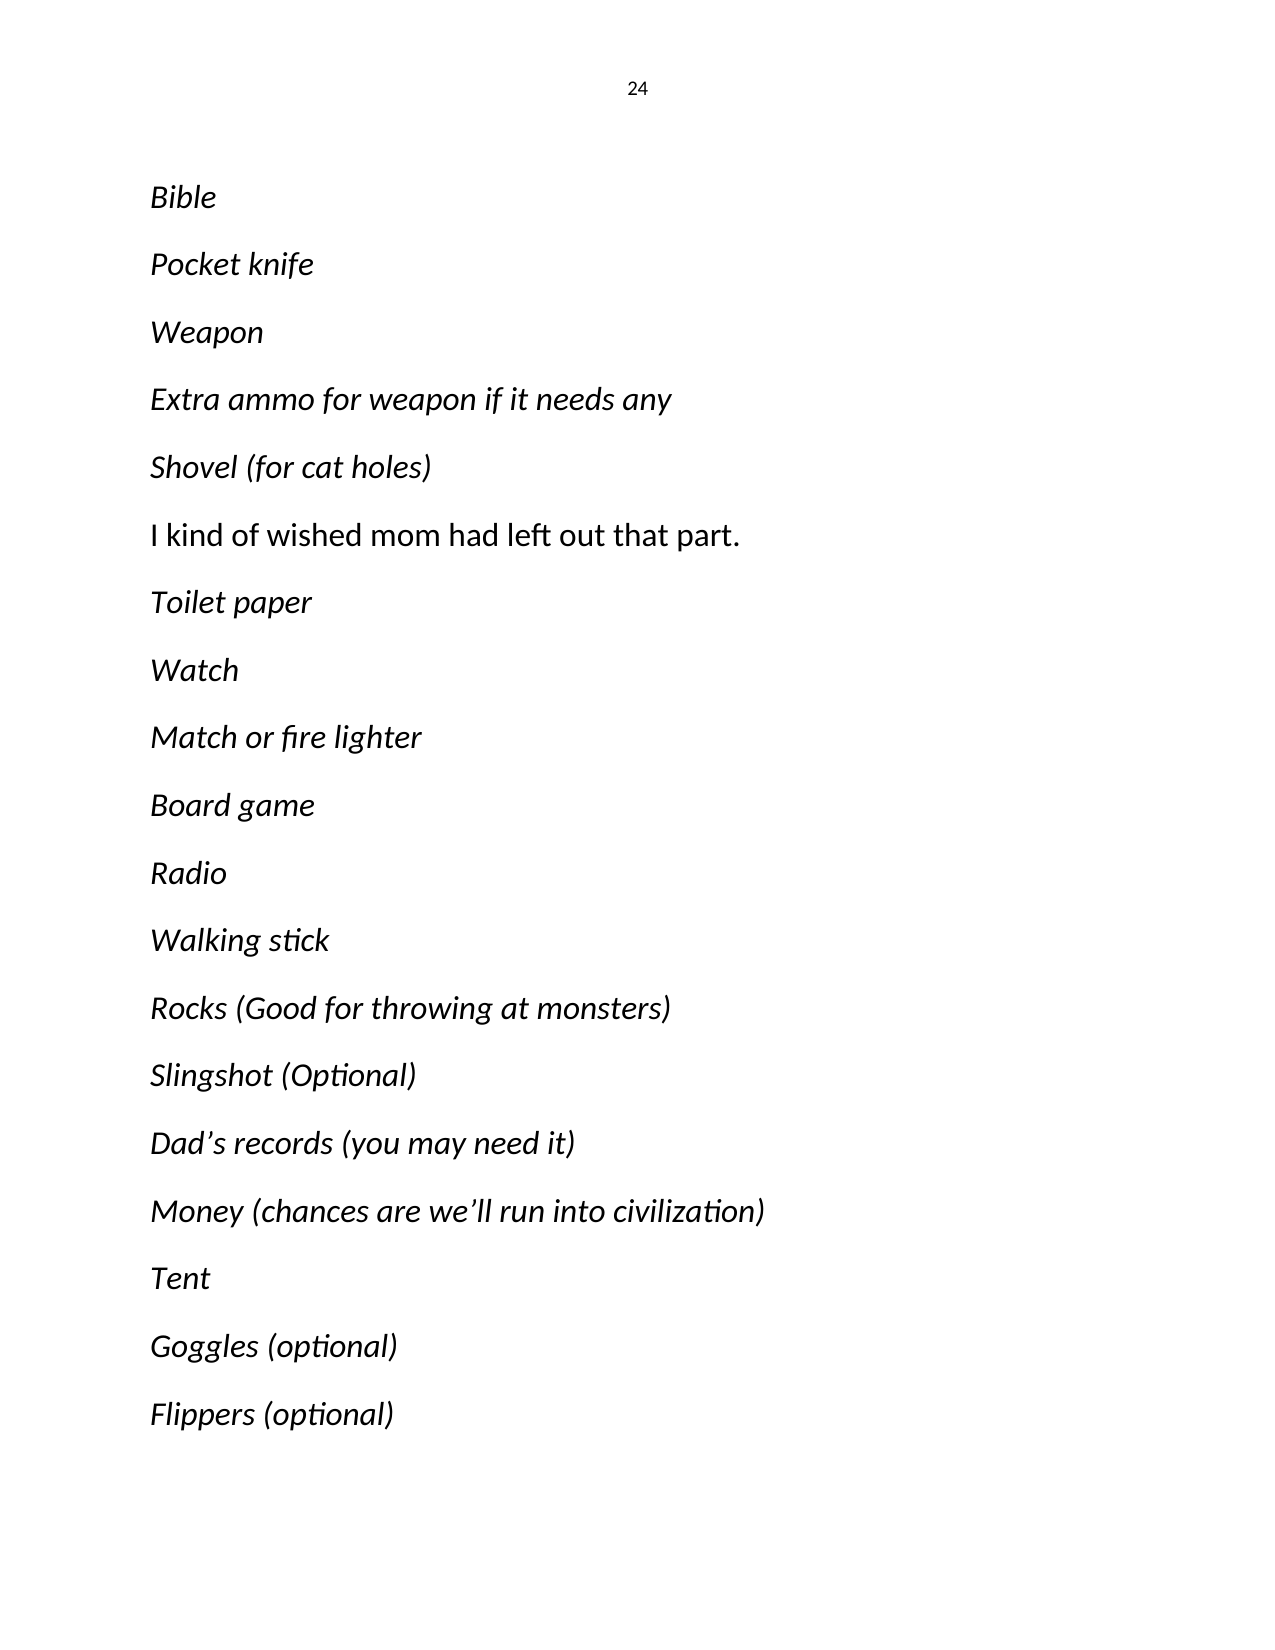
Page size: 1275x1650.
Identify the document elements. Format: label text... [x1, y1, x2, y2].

text Tent [150, 1257, 1125, 1298]
text Radio [150, 852, 1125, 892]
text Goggles (optional) [150, 1325, 1125, 1366]
text Match or fire lighter [150, 716, 1125, 757]
text Watch [150, 649, 1125, 689]
text Weapon [150, 311, 1125, 352]
text Bible [150, 176, 1125, 216]
text Dad’s records (you may need it) [150, 1122, 1125, 1163]
text Toilet paper [150, 581, 1125, 622]
text Shovel (for cat holes) [150, 446, 1125, 487]
text Slingshot (Optional) [150, 1054, 1125, 1095]
text I kind of wished mom had left out that part. [150, 514, 1125, 554]
text Pocket knife [150, 243, 1125, 284]
text Extra ammo for weapon if it needs any [150, 378, 1125, 419]
text Rocks (Good for throwing at monsters) [150, 987, 1125, 1028]
text Walking stick [150, 919, 1125, 960]
text Flippers (optional) [150, 1392, 1125, 1433]
text Money (chances are we’ll run into civilization) [150, 1190, 1125, 1230]
text Board game [150, 784, 1125, 825]
